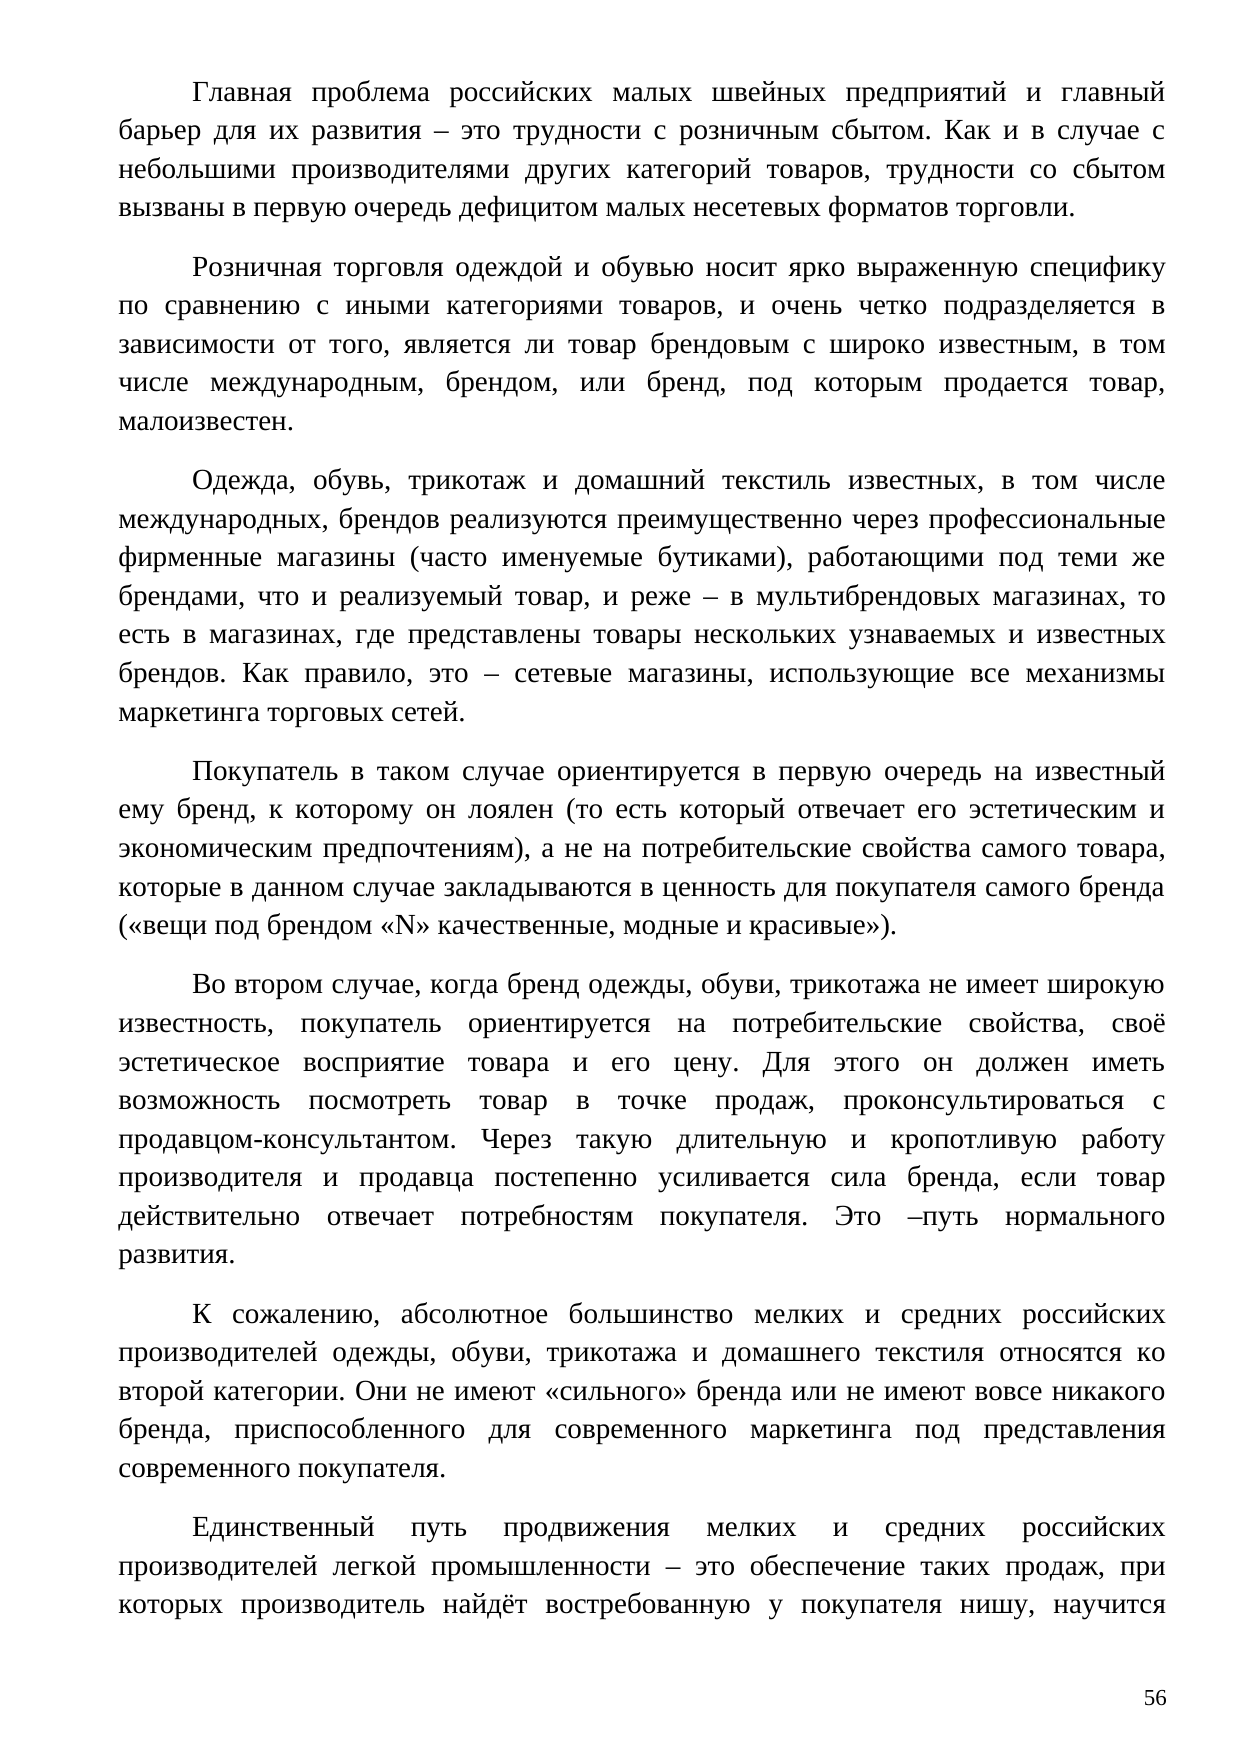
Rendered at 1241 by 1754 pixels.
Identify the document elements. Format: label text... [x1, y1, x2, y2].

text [118, 1509, 1167, 1620]
text Во втором случае, когда бренд одежды, обуви, трикотажа не имеет широкую известность, покупатель ориентируется на потребительские свойства, своё эстетическое восприятие товара и его цену. Для этого он должен иметь возможность посмотреть товар в точке продаж, проконсультироваться с продавцом-консультантом. Через такую длительную и кропотливую работу производителя и продавца постепенно усиливается сила бренда, если товар действительно отвечает потребностям покупателя. Это –путь нормального развития. [118, 967, 1167, 1270]
text Главная проблема российских малых швейных предприятий и главный барьер для их развития – это трудности с розничным сбытом. Как и в случае с небольшими производителями других категорий товаров, трудности со сбытом вызваны в первую очередь дефицитом малых несетевых форматов торговли. [118, 74, 1167, 223]
text Покупатель в таком случае ориентируется в первую очередь на известный ему бренд, к которому он лоялен (то есть который отвечает его эстетическим и экономическим предпочтениям), а не на потребительские свойства самого товара, которые в данном случае закладываются в ценность для покупателя самого бренда («вещи под брендом «N» качественные, модные и красивые»). [118, 753, 1167, 941]
text Одежда, обувь, трикотаж и домашний текстиль известных, в том числе международных, брендов реализуются преимущественно через профессиональные фирменные магазины (часто именуемые бутиками), работающими под теми же брендами, что и реализуемый товар, и реже – в мультибрендовых магазинах, то есть в магазинах, где представлены товары нескольких узнаваемых и известных брендов. Как правило, это – сетевые магазины, использующие все механизмы маркетинга торговых сетей. [118, 462, 1167, 727]
text К сожалению, абсолютное большинство мелких и средних российских производителей одежды, обуви, трикотажа и домашнего текстиля относятся ко второй категории. Они не имеют «сильного» бренда или не имеют вовсе никакого бренда, приспособленного для современного маркетинга под представления современного покупателя. [118, 1296, 1167, 1483]
text Розничная торговля одеждой и обувью носит ярко выраженную специфику по сравнению с иными категориями товаров, и очень четко подразделяется в зависимости от того, является ли товар брендовым с широко известным, в том числе международным, брендом, или бренд, под которым продается товар, малоизвестен. [118, 249, 1167, 437]
